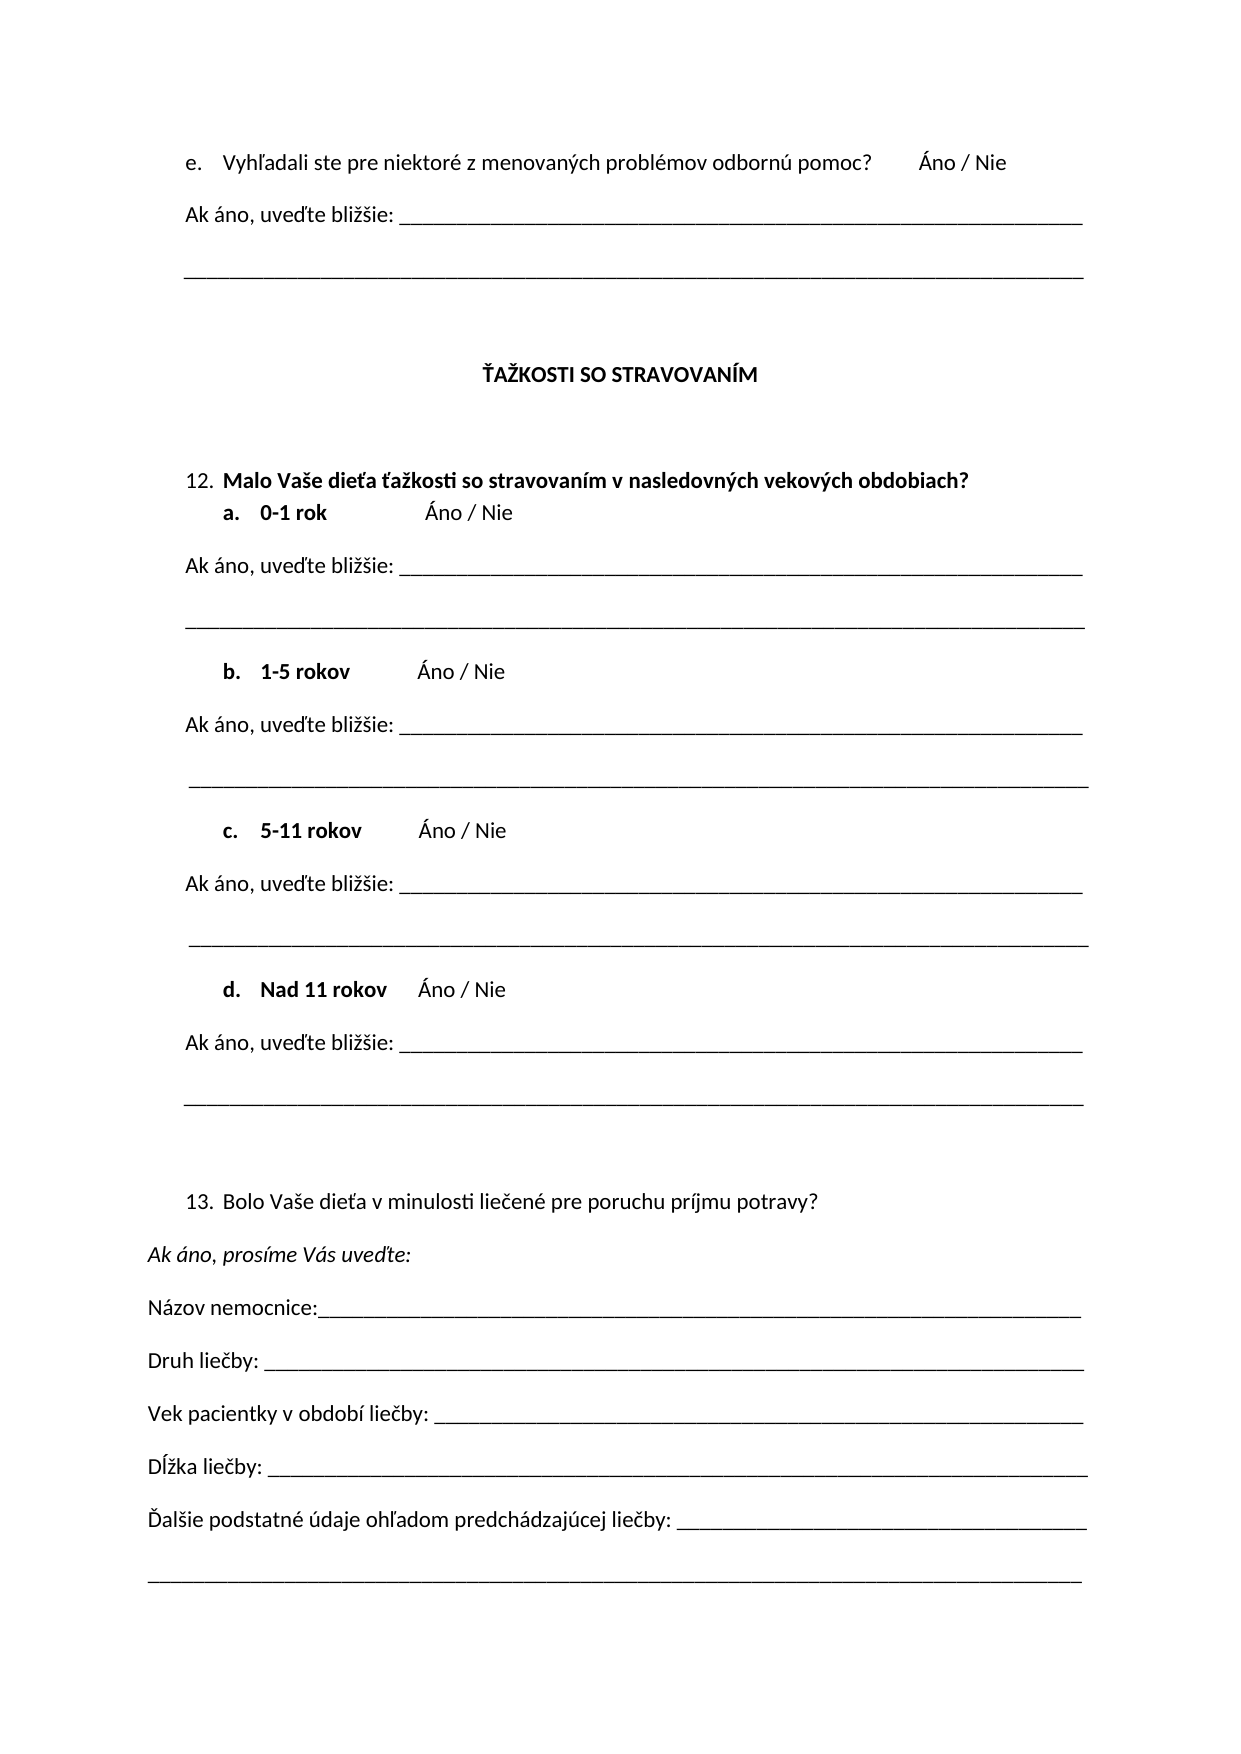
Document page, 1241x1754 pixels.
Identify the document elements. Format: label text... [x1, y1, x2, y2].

text Vek pacientky v období liečby: _________________________________________________________ [148, 1399, 1093, 1427]
list 1-5 rokov Áno / Nie [223, 657, 1093, 685]
text Ak áno, uveďte bližšie: ____________________________________________________________ [185, 551, 1093, 579]
list Nad 11 rokov Áno / Nie [223, 975, 1093, 1003]
text Ak áno, prosíme Vás uveďte: [148, 1240, 1093, 1268]
text _______________________________________________________________________________ [185, 604, 1093, 632]
text Ďalšie podstatné údaje ohľadom predchádzajúcej liečby: ____________________________________ [148, 1505, 1093, 1533]
list Malo Vaše dieťa ťažkosti so stravovaním v nasledovných vekových obdobiach? [185, 466, 1093, 494]
list Bolo Vaše dieťa v minulosti liečené pre poruchu príjmu potravy? [185, 1187, 1093, 1215]
text _______________________________________________________________________________ [148, 254, 1093, 282]
list 5-11 rokov Áno / Nie [223, 816, 1093, 844]
text Ak áno, uveďte bližšie: ____________________________________________________________ [185, 869, 1093, 897]
text _______________________________________________________________________________ [148, 922, 1093, 950]
text ŤAŽKOSTI SO STRAVOVANÍM [148, 360, 1093, 388]
text __________________________________________________________________________________ [148, 1558, 1093, 1586]
text _______________________________________________________________________________ [148, 1081, 1093, 1109]
text Názov nemocnice:___________________________________________________________________ [148, 1293, 1093, 1321]
text Ak áno, uveďte bližšie: ____________________________________________________________ [185, 710, 1093, 738]
text Dĺžka liečby: ________________________________________________________________________ [148, 1452, 1093, 1480]
text Druh liečby: ________________________________________________________________________ [148, 1346, 1093, 1374]
text _______________________________________________________________________________ [148, 763, 1093, 791]
list 0-1 rok Áno / Nie [223, 498, 1093, 526]
list Vyhľadali ste pre niektoré z menovaných problémov odbornú pomoc? Áno / Nie [185, 148, 1093, 176]
text Ak áno, uveďte bližšie: ____________________________________________________________ [185, 1028, 1093, 1056]
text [185, 201, 1093, 229]
